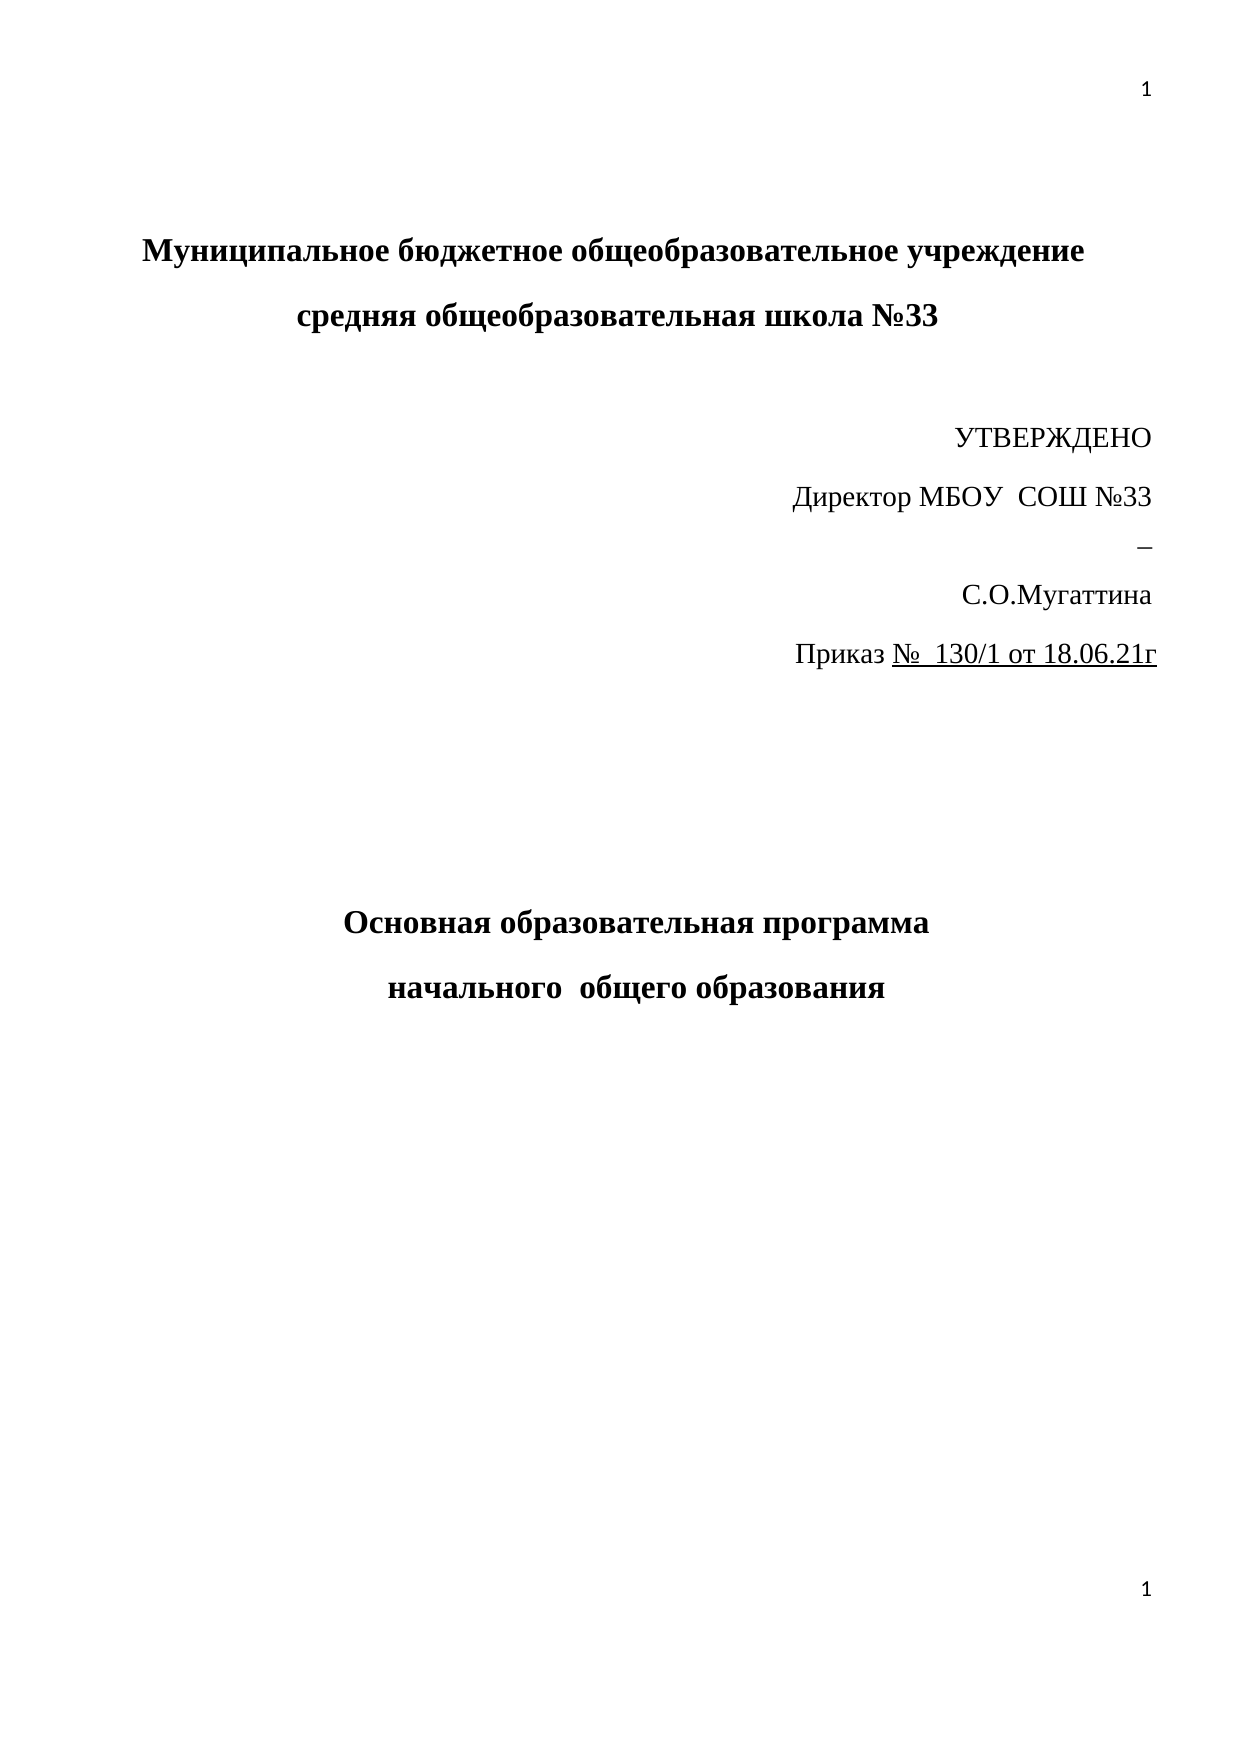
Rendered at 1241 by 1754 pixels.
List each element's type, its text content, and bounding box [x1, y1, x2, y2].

text начального общего образования [121, 968, 1152, 1006]
text средняя общеобразовательная школа №33 [75, 295, 1152, 334]
text Основная образовательная программа [121, 903, 1152, 941]
text Муниципальное бюджетное общеобразовательное учреждение [75, 231, 1152, 269]
text Директор МБОУ СОШ №33 _ [787, 479, 1152, 551]
text Приказ № 130/1 от 18.06.21г [787, 636, 1200, 670]
text С.О.Мугаттина [787, 577, 1152, 611]
text УТВЕРЖДЕНО [787, 420, 1152, 453]
